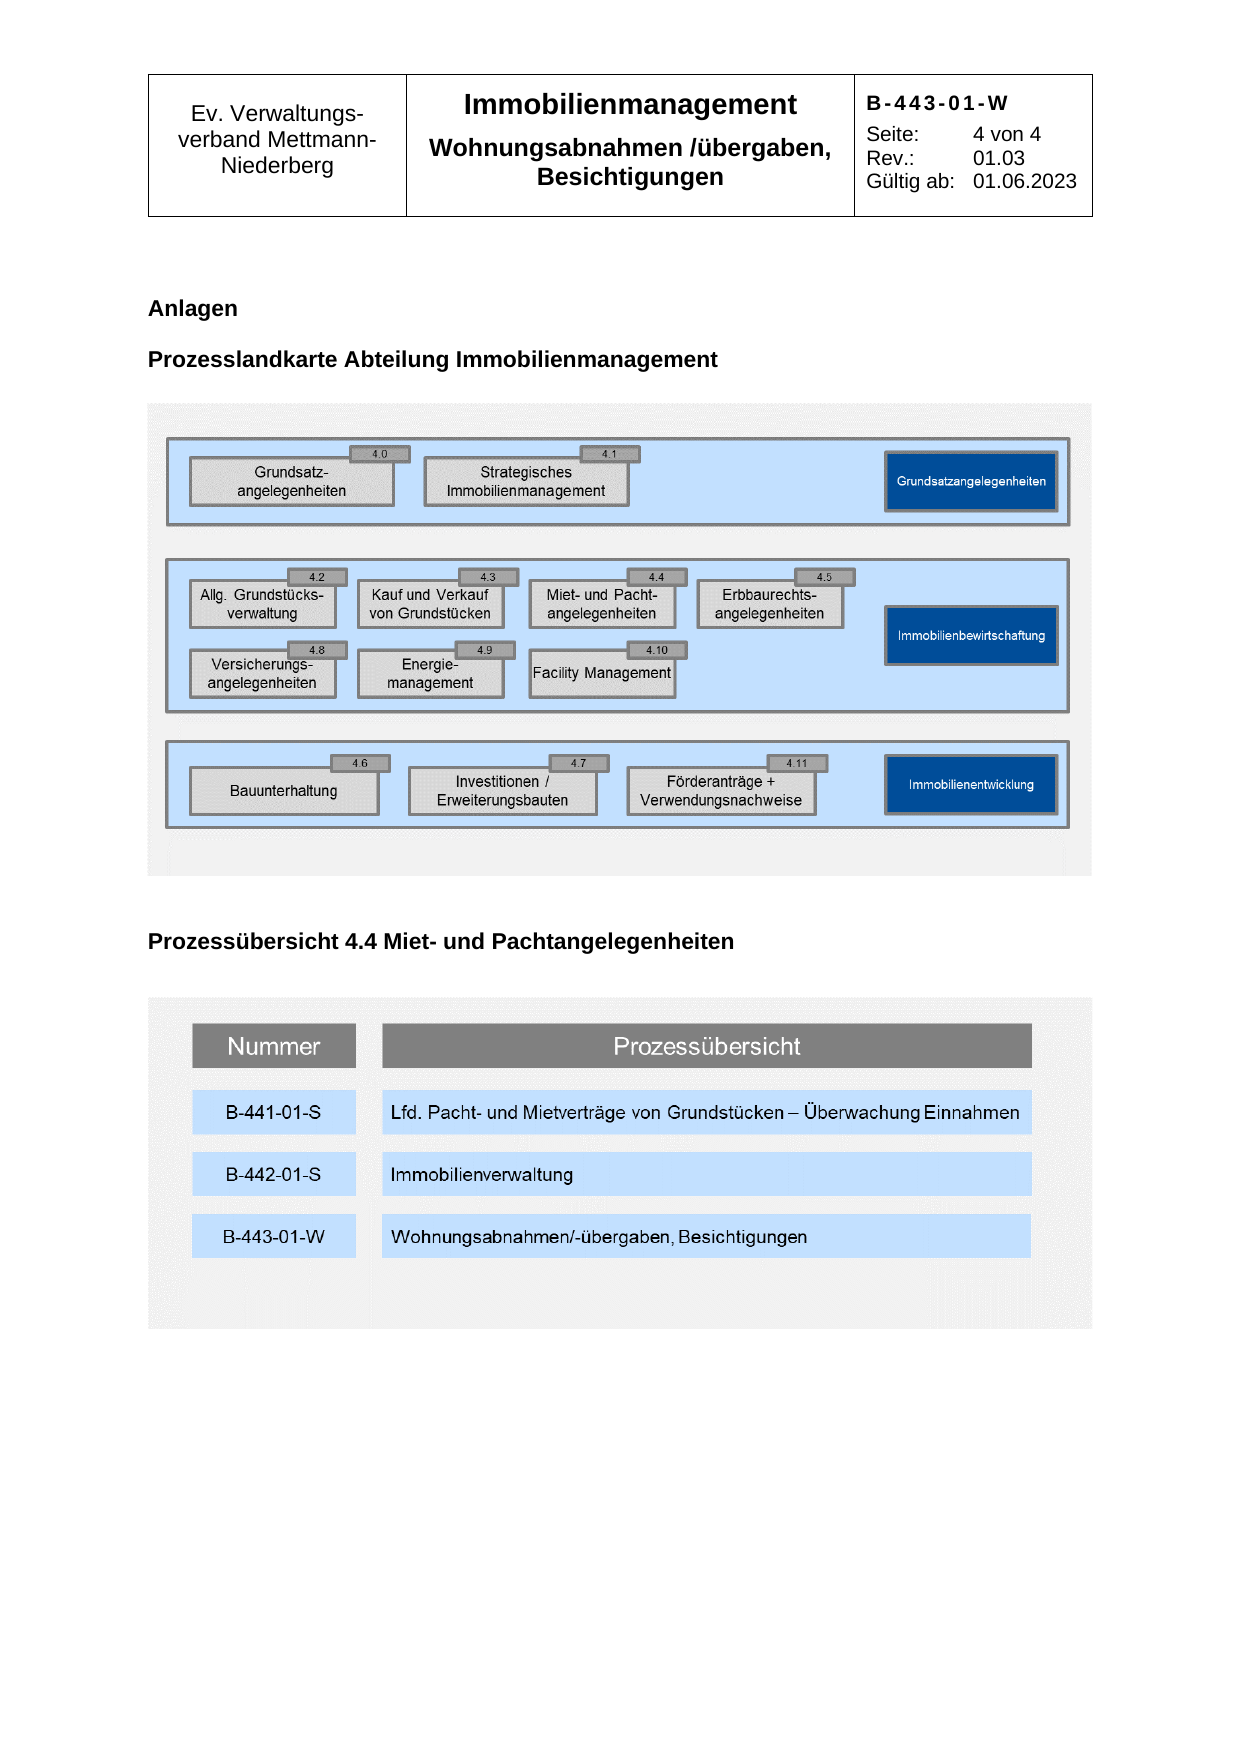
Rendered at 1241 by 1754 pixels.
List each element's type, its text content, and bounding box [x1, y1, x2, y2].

text Prozesslandkarte Abteilung Immobilienmanagement [148, 346, 1092, 373]
text Anlagen [148, 295, 1092, 322]
picture [148, 997, 1093, 1329]
picture [147, 403, 1092, 876]
text Prozessübersicht 4.4 Miet- und Pachtangelegenheiten [148, 928, 1092, 954]
